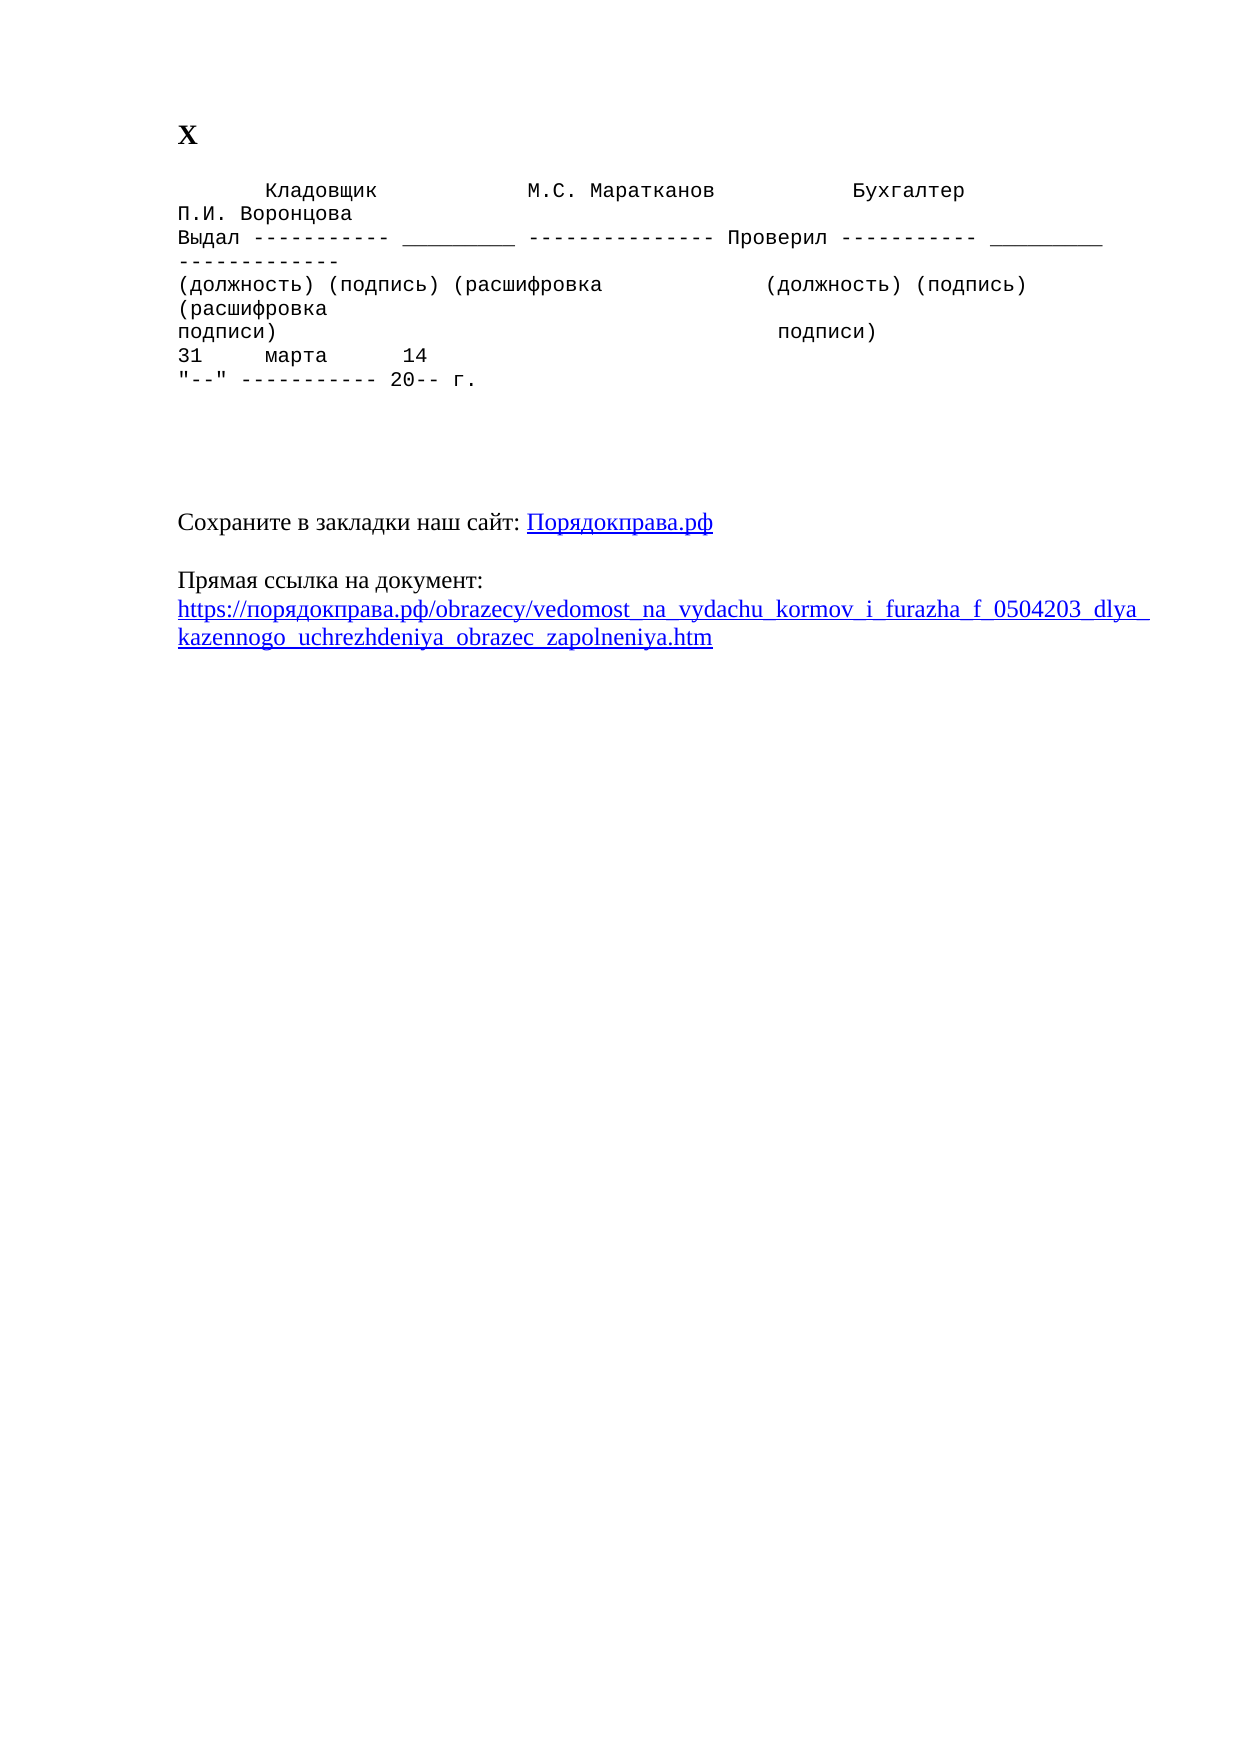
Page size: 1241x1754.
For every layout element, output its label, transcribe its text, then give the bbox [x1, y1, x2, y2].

text Кладовщик М.С. Маратканов Бухгалтер П.И. Воронцова [177, 180, 1152, 227]
text (должность) (подпись) (расшифровка (должность) (подпись) (расшифровка [177, 274, 1152, 322]
text "--" ----------- 20-- г. [177, 369, 1152, 392]
text Выдал ----------- _________ --------------- Проверил ----------- _________ ------------- [177, 227, 1152, 274]
subtitle X [177, 118, 1152, 151]
text Сохраните в закладки наш сайт: Порядокправа.рф Прямая ссылка на документ: https://порядокправа.рф/obrazecy/vedomost_na_vydachu_kormov_i_furazha_f_0504203_dlya_kazennogo_uchrezhdeniya_obrazec_zapolneniya.htm [177, 392, 1152, 651]
text подписи) подписи) [177, 322, 1152, 345]
text 31 марта 14 [177, 345, 1152, 369]
